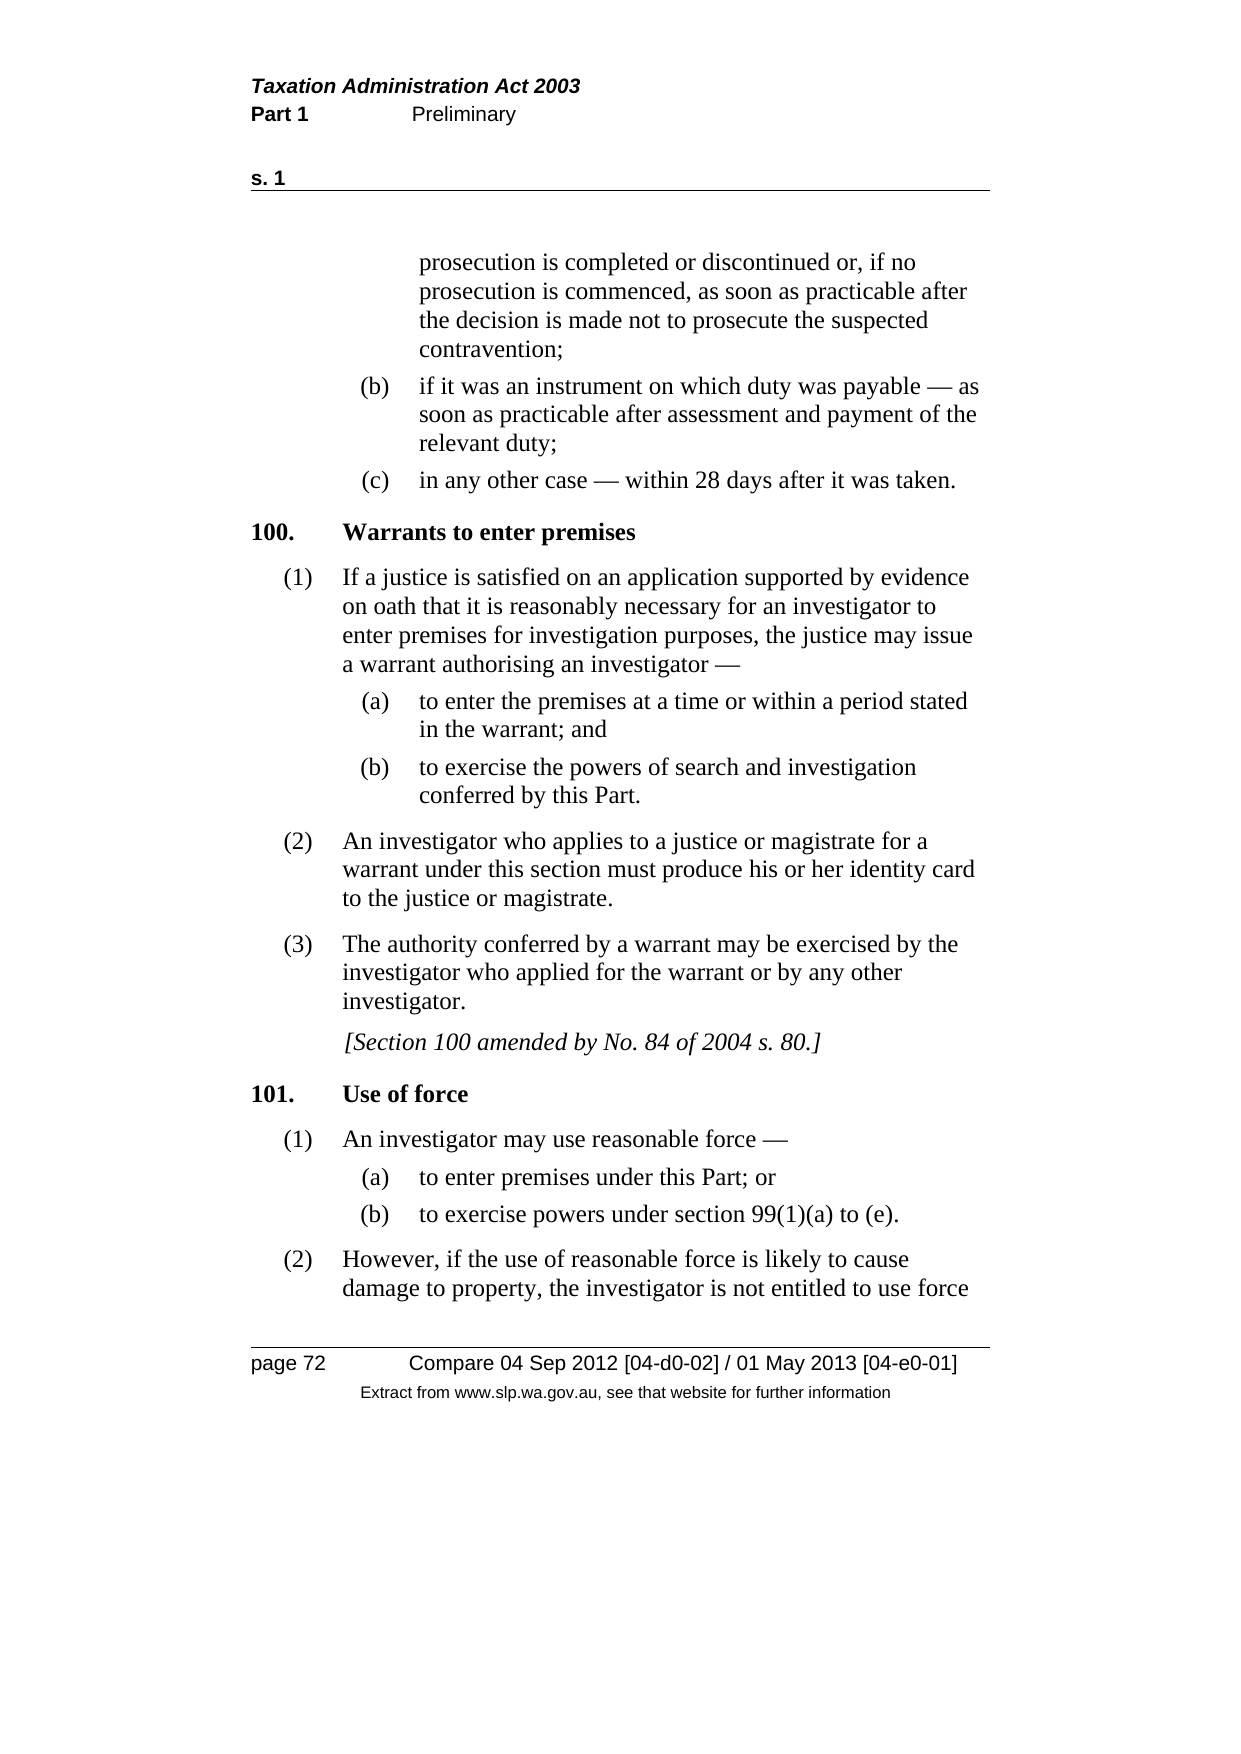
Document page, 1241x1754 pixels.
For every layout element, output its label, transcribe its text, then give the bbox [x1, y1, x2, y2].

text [251, 247, 990, 362]
subtitle 101. Use of force [251, 1079, 990, 1108]
text (c) in any other case — within 28 days after it was taken. [251, 465, 990, 494]
text (b) to exercise powers under section 99(1)(a) to (e). [251, 1199, 990, 1227]
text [251, 1244, 990, 1302]
text (b) if it was an instrument on which duty was payable — as soon as practicable after assessment and payment of the relevant duty; [251, 371, 990, 457]
text (1) If a justice is satisfied on an application supported by evidence on oath that it is reasonably necessary for an investigator to enter premises for investigation purposes, the justice may issue a warrant authorising an investigator — [251, 562, 990, 677]
text (b) to exercise the powers of search and investigation conferred by this Part. [251, 752, 990, 809]
text (a) to enter the premises at a time or within a period stated in the warrant; and [251, 686, 990, 743]
text [Section 100 amended by No. 84 of 2004 s. 80.] [251, 1027, 990, 1056]
text (2) An investigator who applies to a justice or magistrate for a warrant under this section must produce his or her identity card to the justice or magistrate. [251, 826, 990, 912]
text (3) The authority conferred by a warrant may be exercised by the investigator who applied for the warrant or by any other investigator. [251, 929, 990, 1015]
text (1) An investigator may use reasonable force — [251, 1124, 990, 1153]
subtitle 100. Warrants to enter premises [251, 517, 990, 546]
text (a) to enter premises under this Part; or [251, 1162, 990, 1190]
